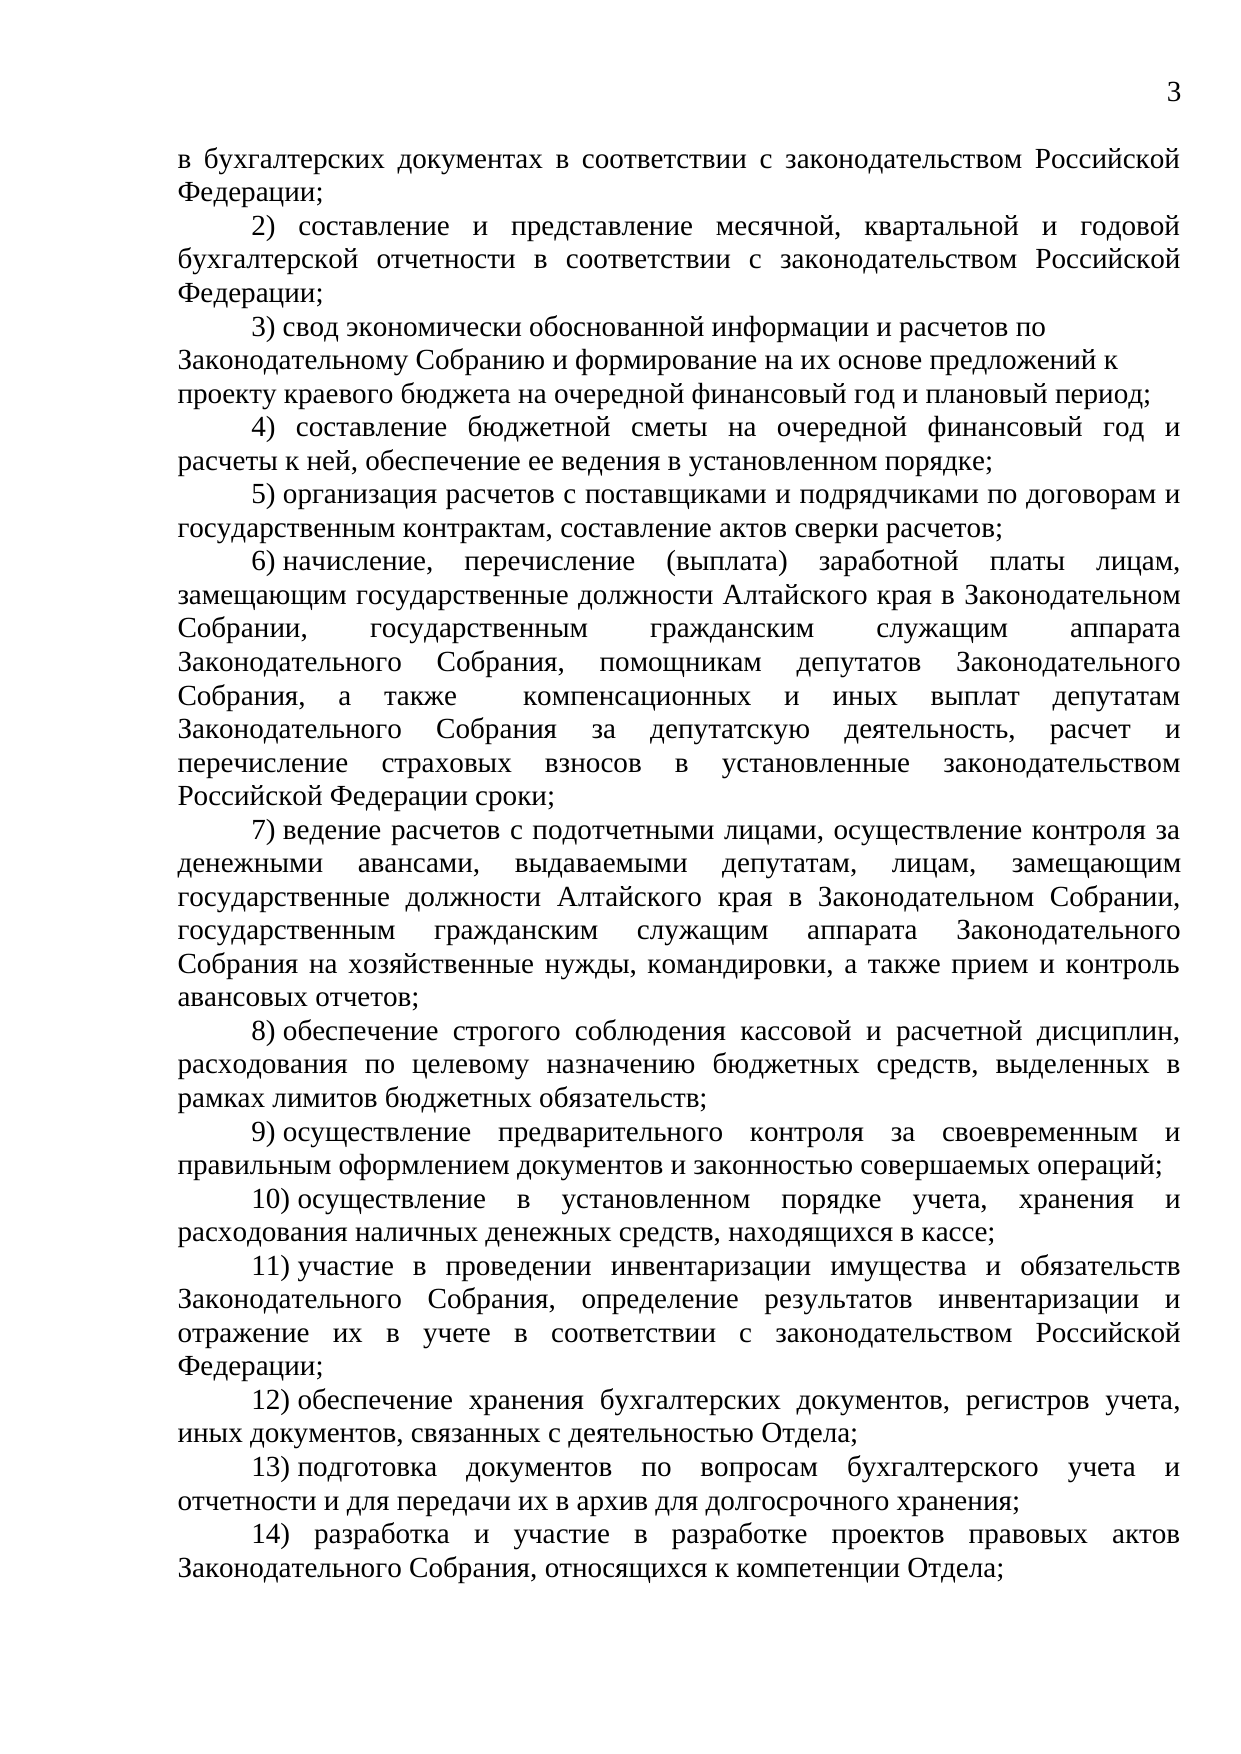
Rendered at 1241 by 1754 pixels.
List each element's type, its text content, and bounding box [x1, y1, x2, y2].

text 3) свод экономически обоснованной информации и расчетов по Законодательному Собранию и формирование на их основе предложений к проекту краевого бюджета на очередной финансовый год и плановый период; [177, 309, 1181, 409]
text 2) составление и представление месячной, квартальной и годовой бухгалтерской отчетности в соответствии с законодательством Российской Федерации; [177, 208, 1181, 309]
list осуществление предварительного контроля за своевременным и правильным оформлением документов и законностью совершаемых операций; [177, 1114, 1181, 1181]
list осуществление в установленном порядке учета, хранения и расходования наличных денежных средств, находящихся в кассе; [177, 1181, 1181, 1248]
list обеспечение хранения бухгалтерских документов, регистров учета, иных документов, связанных с деятельностью Отдела; [177, 1382, 1181, 1449]
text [177, 141, 1181, 208]
list организация расчетов с поставщиками и подрядчиками по договорам и государственным контрактам, составление актов сверки расчетов; [177, 476, 1181, 543]
list ведение расчетов с подотчетными лицами, осуществление контроля за денежными авансами, выдаваемыми депутатам, лицам, замещающим государственные должности Алтайского края в Законодательном Собрании, государственным гражданским служащим аппарата Законодательного Собрания на хозяйственные нужды, командировки, а также прием и контроль авансовых отчетов; [177, 812, 1181, 1013]
text 14) разработка и участие в разработке проектов правовых актов Законодательного Собрания, относящихся к компетенции Отдела; [177, 1516, 1181, 1583]
list участие в проведении инвентаризации имущества и обязательств Законодательного Собрания, определение результатов инвентаризации и отражение их в учете в соответствии с законодательством Российской Федерации; [177, 1248, 1181, 1382]
list начисление, перечисление (выплата) заработной платы лицам, замещающим государственные должности Алтайского края в Законодательном Собрании, государственным гражданским служащим аппарата Законодательного Собрания, помощникам депутатов Законодательного Собрания, а также компенсационных и иных выплат депутатам Законодательного Собрания за депутатскую деятельность, расчет и перечисление страховых взносов в установленные законодательством Российской Федерации сроки; [177, 543, 1181, 812]
list подготовка документов по вопросам бухгалтерского учета и отчетности и для передачи их в архив для долгосрочного хранения; [177, 1449, 1181, 1516]
list обеспечение строгого соблюдения кассовой и расчетной дисциплин, расходования по целевому назначению бюджетных средств, выделенных в рамках лимитов бюджетных обязательств; [177, 1013, 1181, 1114]
text 4) составление бюджетной сметы на очередной финансовый год и расчеты к ней, обеспечение ее ведения в установленном порядке; [177, 409, 1181, 476]
